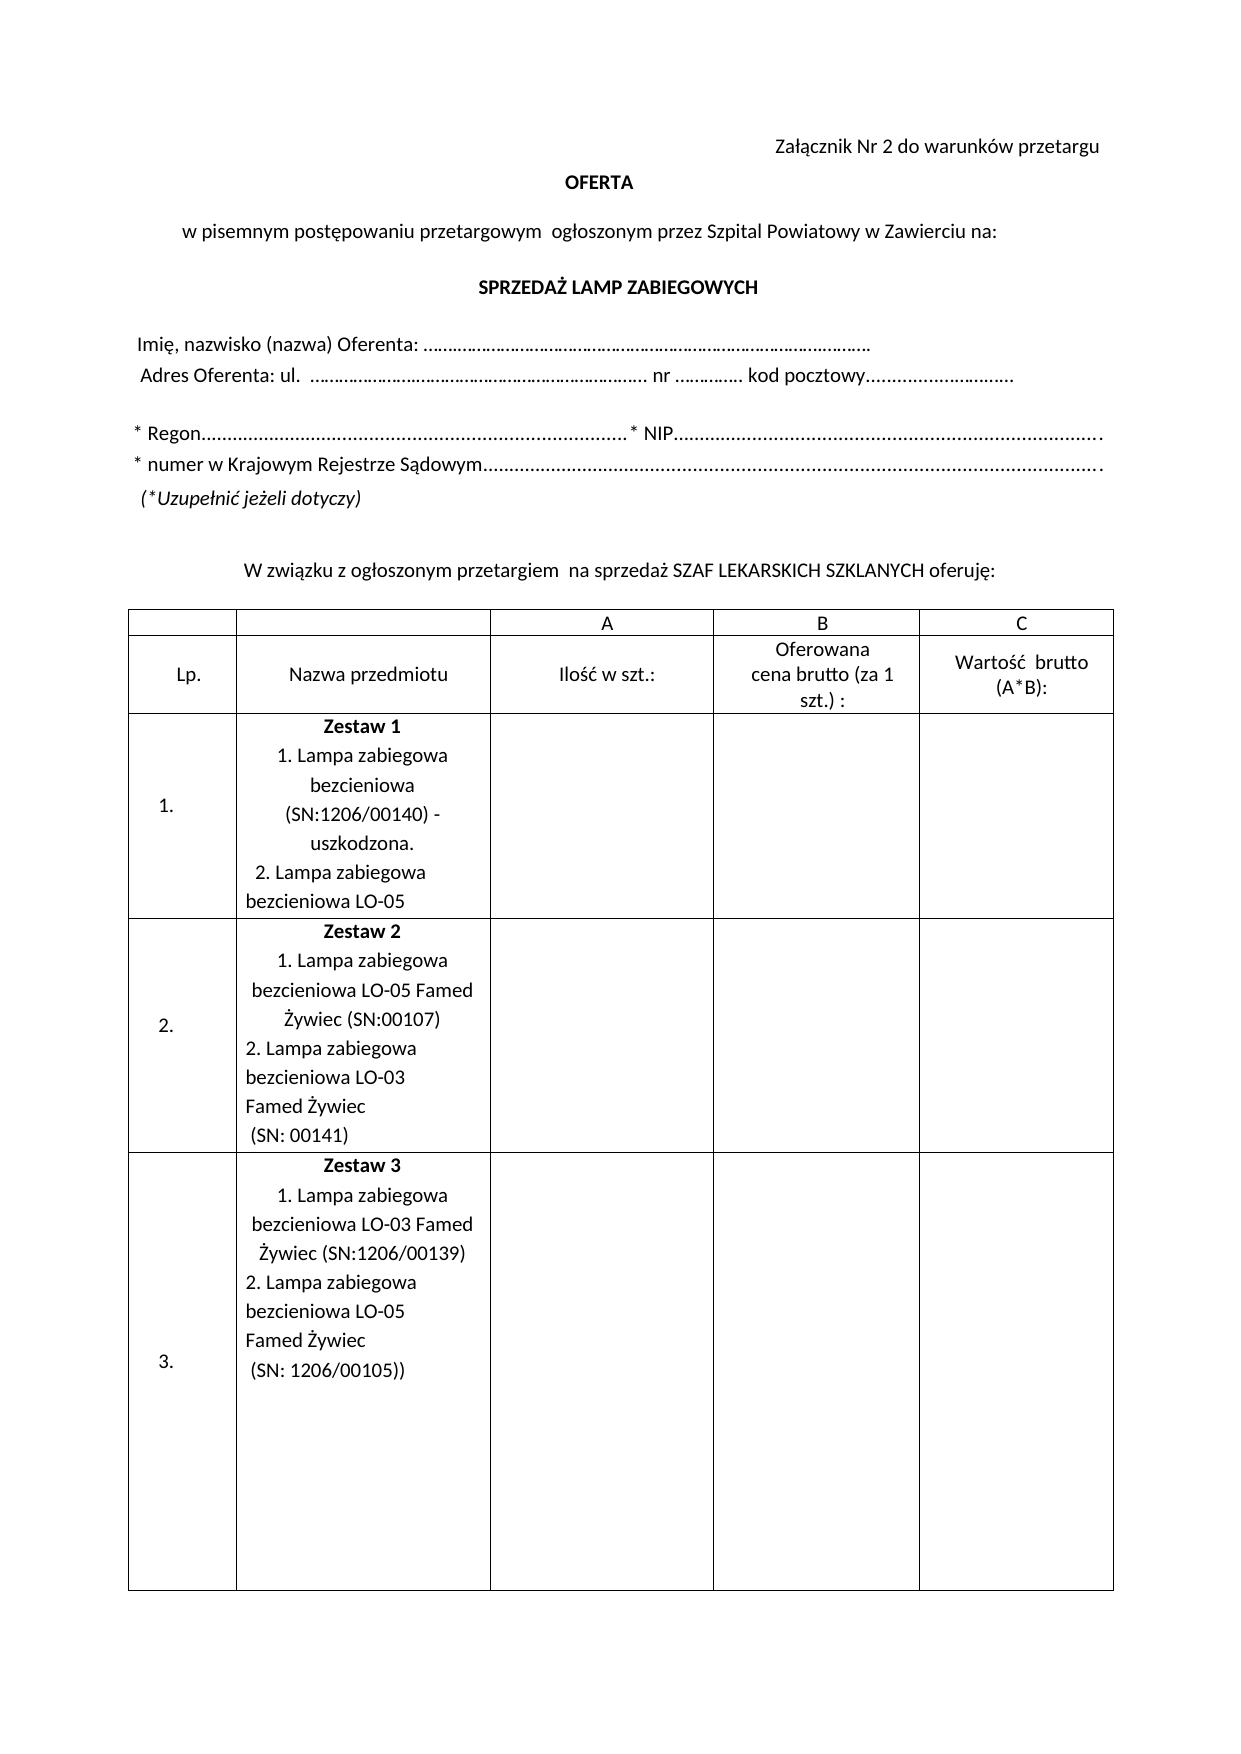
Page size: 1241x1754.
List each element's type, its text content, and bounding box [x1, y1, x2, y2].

text Adres Oferenta: ul. ………………….………………………………………... nr ………….. kod pocztowy.................……...… [140, 362, 1131, 388]
text Imię, nazwisko (nazwa) Oferenta: …….………………………………………………………………….………. [109, 331, 946, 357]
text Załącznik Nr 2 do warunków przetargu [109, 135, 1100, 158]
table_cell [491, 714, 713, 917]
table_cell Zestaw 1 1. Lampa zabiegowa bezcieniowa (SN:1206/00140) -uszkodzona. 2. Lampa zabiegowa bezcieniowa LO-05 [237, 714, 490, 917]
text w pisemnym postępowaniu przetargowym ogłoszonym przez Szpital Powiatowy w Zawierciu na: [109, 215, 1071, 245]
table_cell Wartość brutto (A*B): [920, 636, 1113, 712]
table_cell [920, 714, 1113, 917]
table_cell [491, 1153, 713, 1590]
table_header [129, 610, 236, 635]
table_cell [491, 919, 713, 1152]
table_cell [714, 919, 919, 1152]
text SPRZEDAŻ LAMP ZABIEGOWYCH [109, 274, 1127, 300]
table_cell [920, 1153, 1113, 1590]
table_cell Ilość w szt.: [491, 636, 713, 712]
table_cell 3. [129, 1153, 236, 1590]
table_cell Zestaw 2 1. Lampa zabiegowa bezcieniowa LO-05 Famed Żywiec (SN:00107) 2. Lampa zabiegowa bezcieniowa LO-03 Famed Żywiec (SN: 00141) [237, 919, 490, 1152]
table_header B [714, 610, 919, 635]
table_header A [491, 610, 713, 635]
table_cell Oferowana cena brutto (za 1 szt.) : [714, 636, 919, 712]
table_cell Zestaw 3 1. Lampa zabiegowa bezcieniowa LO-03 Famed Żywiec (SN:1206/00139) 2. Lampa zabiegowa bezcieniowa LO-05 Famed Żywiec (SN: 1206/00105)) [237, 1153, 490, 1590]
table_cell Nazwa przedmiotu [237, 636, 490, 712]
text W związku z ogłoszonym przetargiem na sprzedaż SZAF LEKARSKICH SZKLANYCH oferuję: [140, 552, 1100, 584]
table_cell [714, 714, 919, 917]
table_cell [714, 1153, 919, 1590]
table_header [237, 610, 490, 635]
table_header C [920, 610, 1113, 635]
table_cell [920, 919, 1113, 1152]
table_cell 2. [129, 919, 236, 1152]
subtitle OFERTA [109, 171, 1071, 194]
table_cell 1. [129, 714, 236, 917]
table_cell Lp. [129, 636, 236, 712]
text (*Uzupełnić jeżeli dotyczy) [140, 485, 1131, 510]
text * numer w Krajowym Rejestrze Sądowym . [109, 452, 1131, 477]
text * Regon * NIP . [109, 420, 1131, 446]
